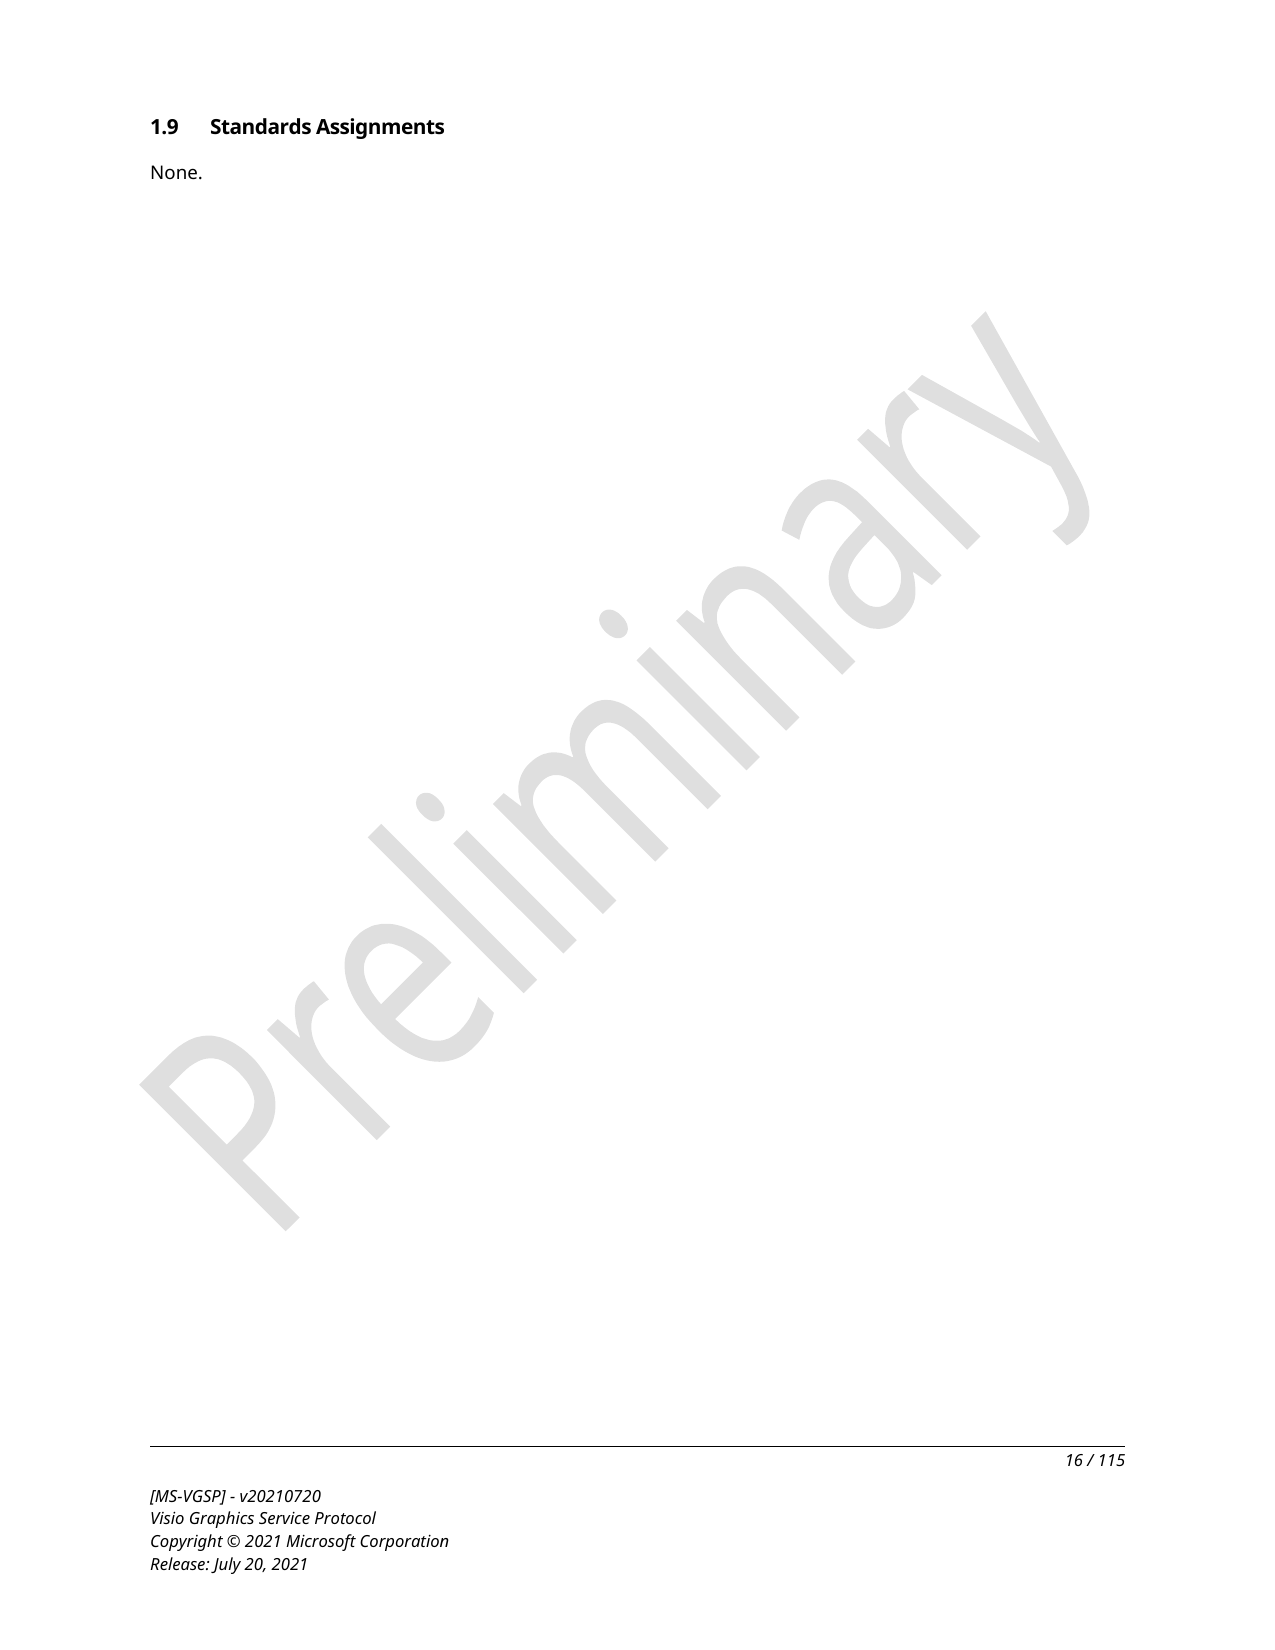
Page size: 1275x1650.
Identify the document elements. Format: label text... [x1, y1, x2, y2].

subtitle Standards Assignments [150, 112, 1125, 141]
text None. [150, 160, 1125, 185]
